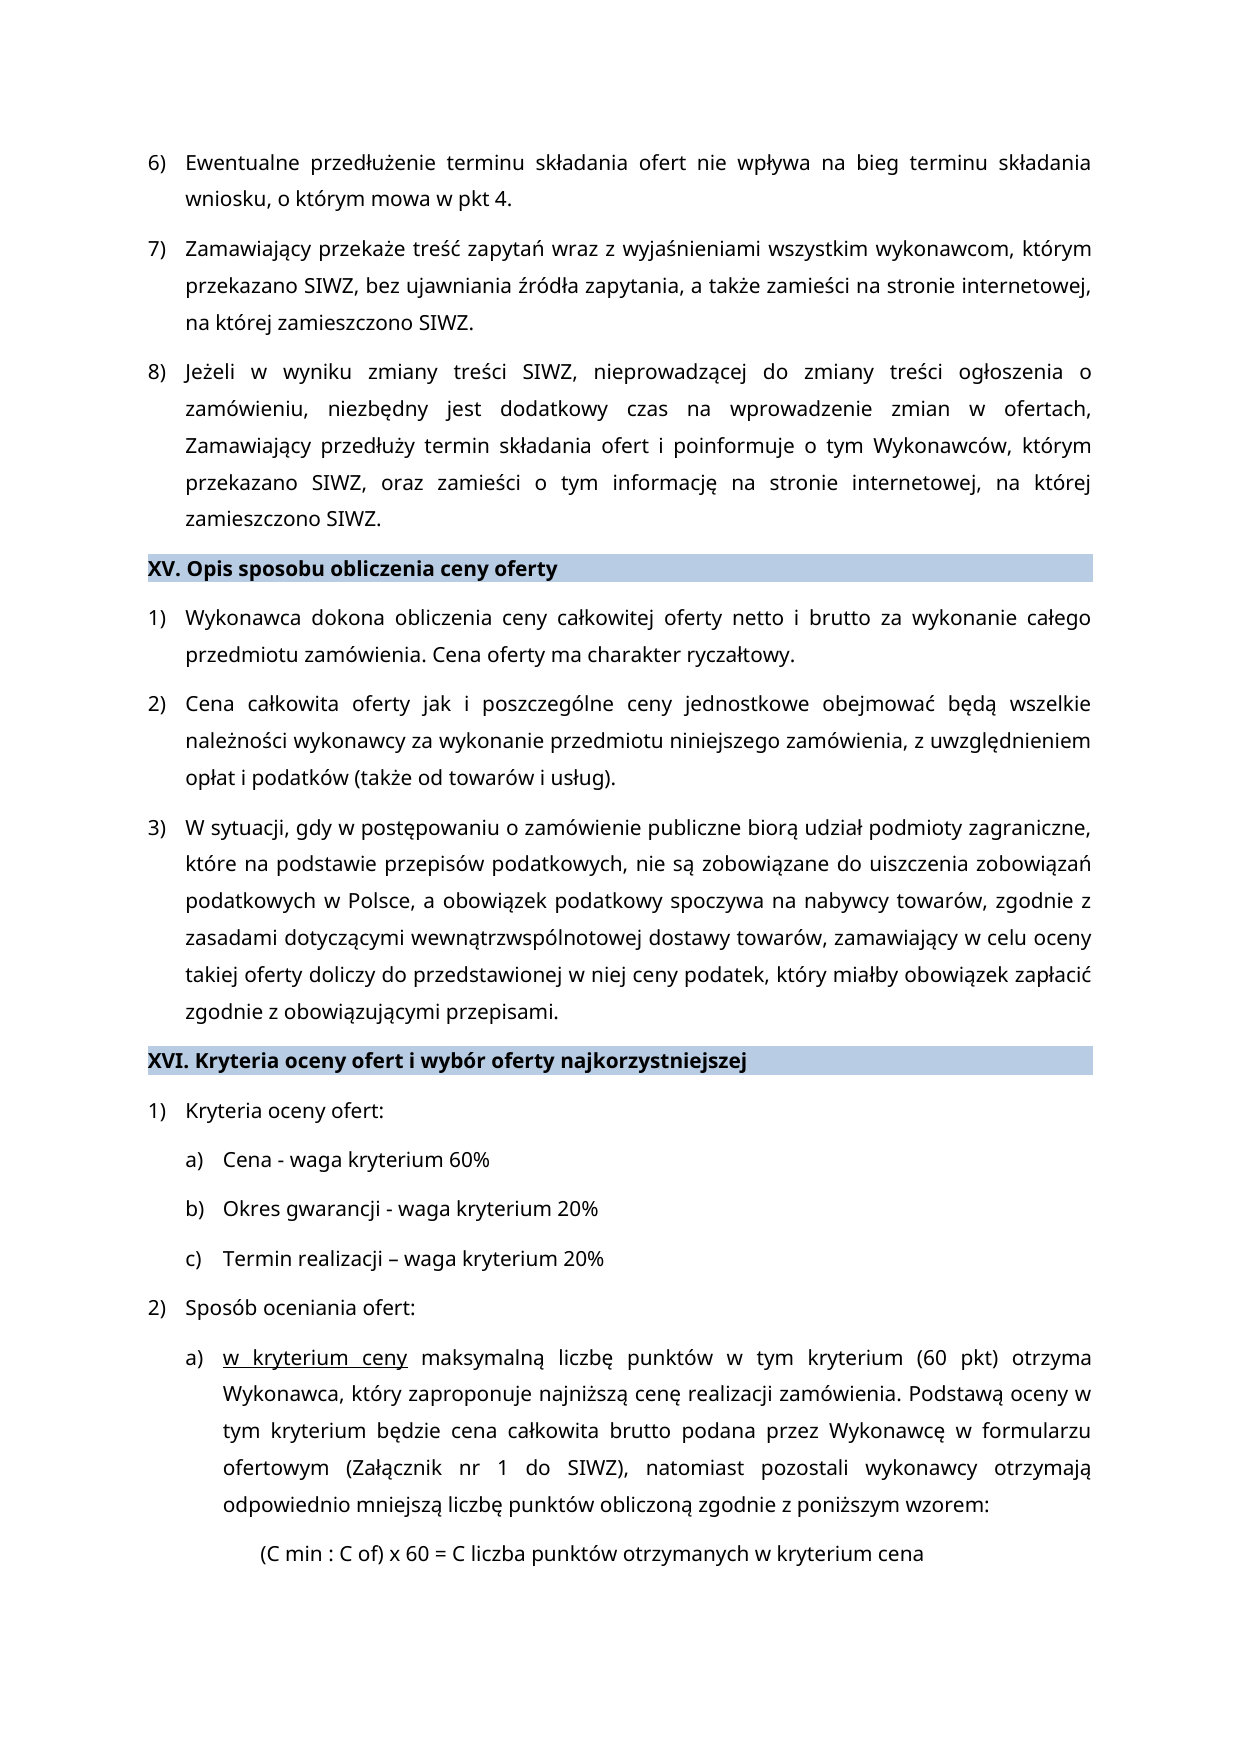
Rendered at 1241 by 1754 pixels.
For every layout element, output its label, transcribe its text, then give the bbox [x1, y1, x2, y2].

list Sposób oceniania ofert: [148, 1293, 1093, 1322]
list W sytuacji, gdy w postępowaniu o zamówienie publiczne biorą udział podmioty zagraniczne, które na podstawie przepisów podatkowych, nie są zobowiązane do uiszczenia zobowiązań podatkowych w Polsce, a obowiązek podatkowy spoczywa na nabywcy towarów, zgodnie z zasadami dotyczącymi wewnątrzwspólnotowej dostawy towarów, zamawiający w celu oceny takiej oferty doliczy do przedstawionej w niej ceny podatek, który miałby obowiązek zapłacić zgodnie z obowiązującymi przepisami. [148, 813, 1093, 1025]
list Okres gwarancji - waga kryterium 20% [185, 1194, 1093, 1223]
list Termin realizacji – waga kryterium 20% [185, 1244, 1093, 1272]
list Cena całkowita oferty jak i poszczególne ceny jednostkowe obejmować będą wszelkie należności wykonawcy za wykonanie przedmiotu niniejszego zamówienia, z uwzględnieniem opłat i podatków (także od towarów i usług). [148, 689, 1093, 792]
list Jeżeli w wyniku zmiany treści SIWZ, nieprowadzącej do zmiany treści ogłoszenia o zamówieniu, niezbędny jest dodatkowy czas na wprowadzenie zmian w ofertach, Zamawiający przedłuży termin składania ofert i poinformuje o tym Wykonawców, którym przekazano SIWZ, oraz zamieści o tym informację na stronie internetowej, na której zamieszczono SIWZ. [148, 357, 1093, 533]
text XVI. Kryteria oceny ofert i wybór oferty najkorzystniejszej [148, 1046, 1093, 1075]
text XV. Opis sposobu obliczenia ceny oferty [148, 554, 1093, 582]
list Wykonawca dokona obliczenia ceny całkowitej oferty netto i brutto za wykonanie całego przedmiotu zamówienia. Cena oferty ma charakter ryczałtowy. [148, 603, 1093, 668]
text (C min : C of) x 60 = C liczba punktów otrzymanych w kryterium cena [224, 1539, 1093, 1568]
list Zamawiający przekaże treść zapytań wraz z wyjaśnieniami wszystkim wykonawcom, którym przekazano SIWZ, bez ujawniania źródła zapytania, a także zamieści na stronie internetowej, na której zamieszczono SIWZ. [148, 234, 1093, 336]
list Cena - waga kryterium 60% [185, 1145, 1093, 1173]
list Kryteria oceny ofert: [148, 1096, 1093, 1124]
list Ewentualne przedłużenie terminu składania ofert nie wpływa na bieg terminu składania wniosku, o którym mowa w pkt 4. [148, 148, 1093, 213]
list w kryterium ceny maksymalną liczbę punktów w tym kryterium (60 pkt) otrzyma Wykonawca, który zaproponuje najniższą cenę realizacji zamówienia. Podstawą oceny w tym kryterium będzie cena całkowita brutto podana przez Wykonawcę w formularzu ofertowym (Załącznik nr 1 do SIWZ), natomiast pozostali wykonawcy otrzymają odpowiednio mniejszą liczbę punktów obliczoną zgodnie z poniższym wzorem: [185, 1343, 1093, 1518]
